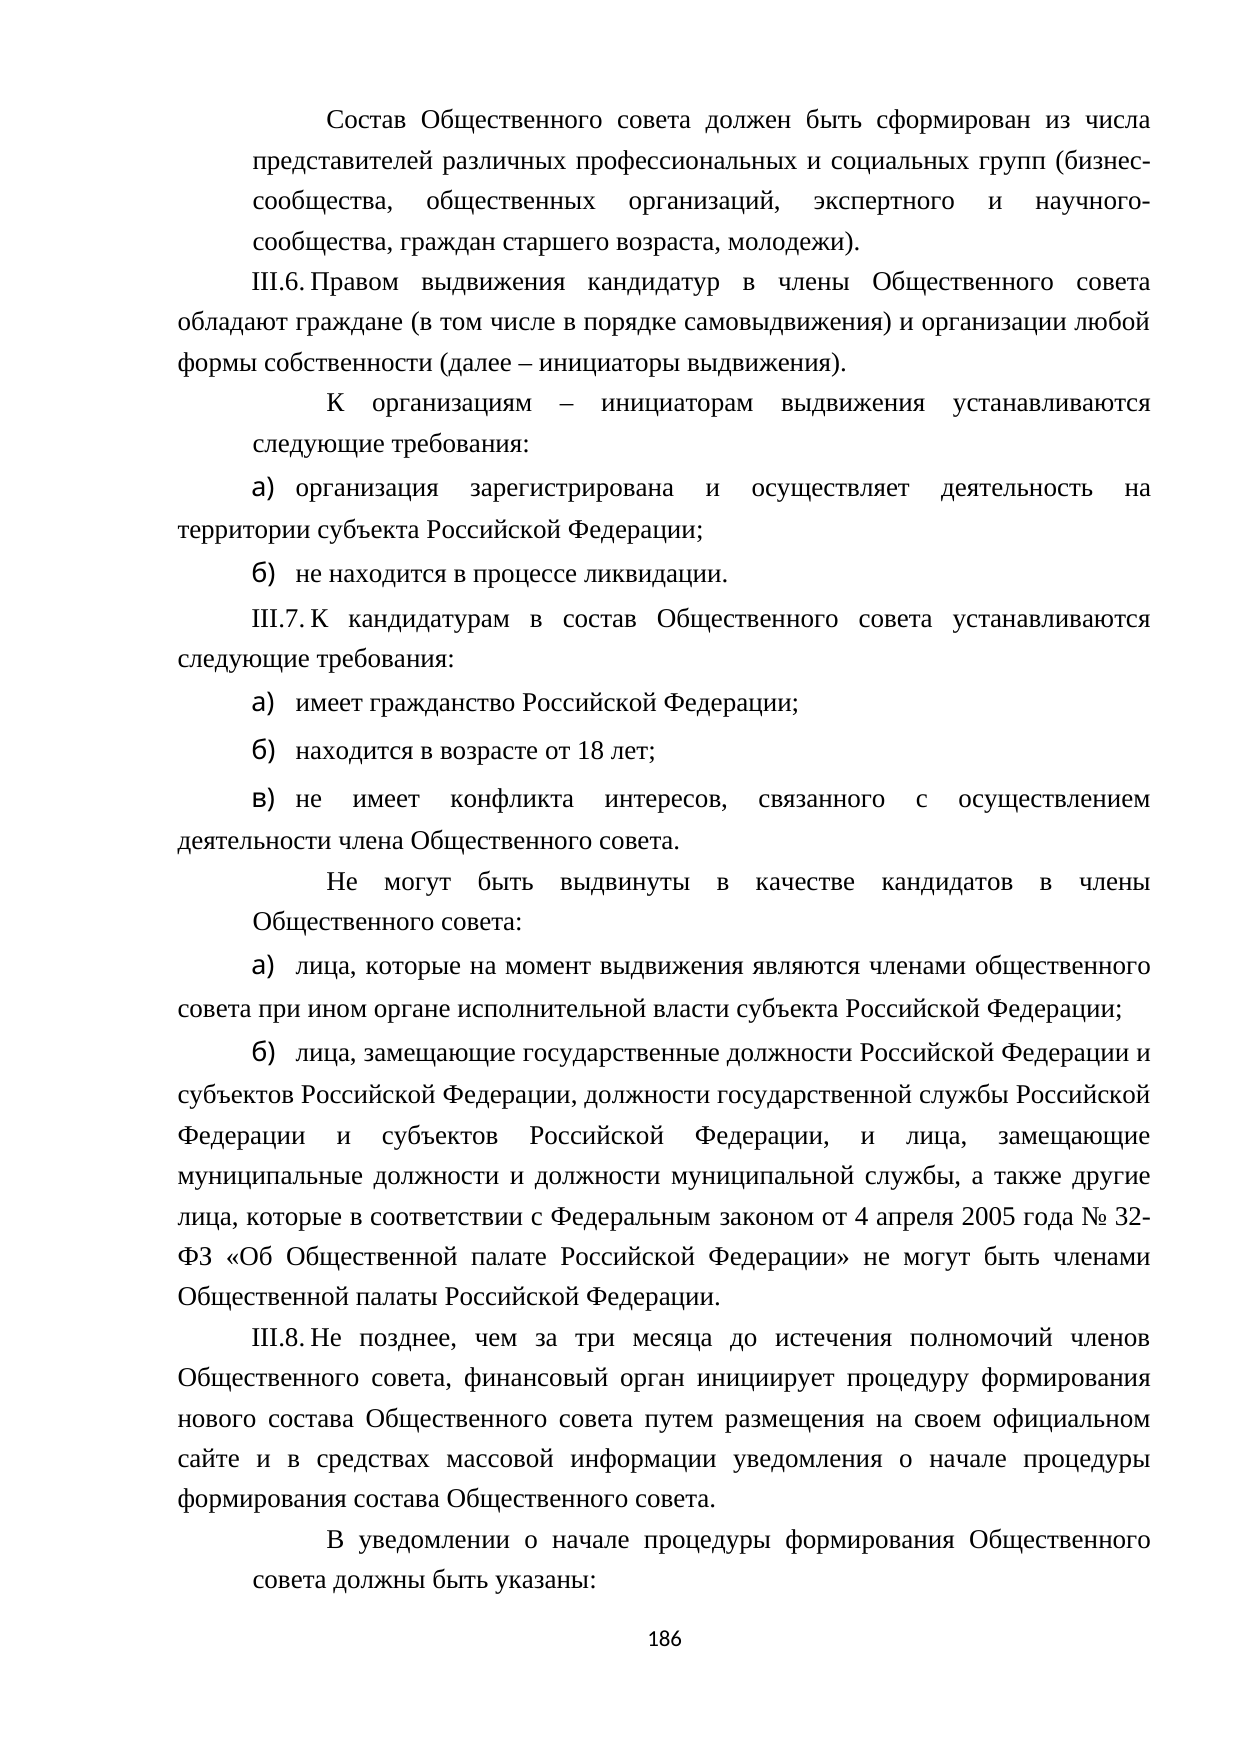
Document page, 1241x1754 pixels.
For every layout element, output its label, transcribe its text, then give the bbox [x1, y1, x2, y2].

list не имеет конфликта интересов, связанного с осуществлением деятельности члена Общественного совета. [177, 778, 1152, 856]
list имеет гражданство Российской Федерации; [177, 682, 1152, 719]
text Не могут быть выдвинуты в качестве кандидатов в члены Общественного совета: [252, 865, 1152, 936]
list не находится в процессе ликвидации. [177, 554, 1152, 591]
list находится в возрасте от 18 лет; [177, 730, 1152, 767]
list организация зарегистрирована и осуществляет деятельность на территории субъекта Российской Федерации; [177, 467, 1152, 544]
text Состав Общественного совета должен быть сформирован из числа представителей различных профессиональных и социальных групп (бизнес-сообщества, общественных организаций, экспертного и научного-сообщества, граждан старшего возраста, молодежи). [252, 103, 1152, 256]
list лица, замещающие государственные должности Российской Федерации и субъектов Российской Федерации, должности государственной службы Российской Федерации и субъектов Российской Федерации, и лица, замещающие муниципальные должности и должности муниципальной службы, а также другие лица, которые в соответствии с Федеральным законом от 4 апреля 2005 года № 32-ФЗ «Об Общественной палате Российской Федерации» не могут быть членами Общественной палаты Российской Федерации. [177, 1032, 1152, 1312]
list лица, которые на момент выдвижения являются членами общественного совета при ином органе исполнительной власти субъекта Российской Федерации; [177, 946, 1152, 1023]
list Правом выдвижения кандидатур в члены Общественного совета обладают граждане (в том числе в порядке самовыдвижения) и организации любой формы собственности (далее – инициаторы выдвижения). [177, 265, 1152, 377]
list К кандидатурам в состав Общественного совета устанавливаются следующие требования: [177, 602, 1152, 673]
text К организациям – инициаторам выдвижения устанавливаются следующие требования: [252, 386, 1152, 458]
list Не позднее, чем за три месяца до истечения полномочий членов Общественного совета, финансовый орган инициирует процедуру формирования нового состава Общественного совета путем размещения на своем официальном сайте и в средствах массовой информации уведомления о начале процедуры формирования состава Общественного совета. [177, 1321, 1152, 1514]
text В уведомлении о начале процедуры формирования Общественного совета должны быть указаны: [252, 1523, 1152, 1594]
